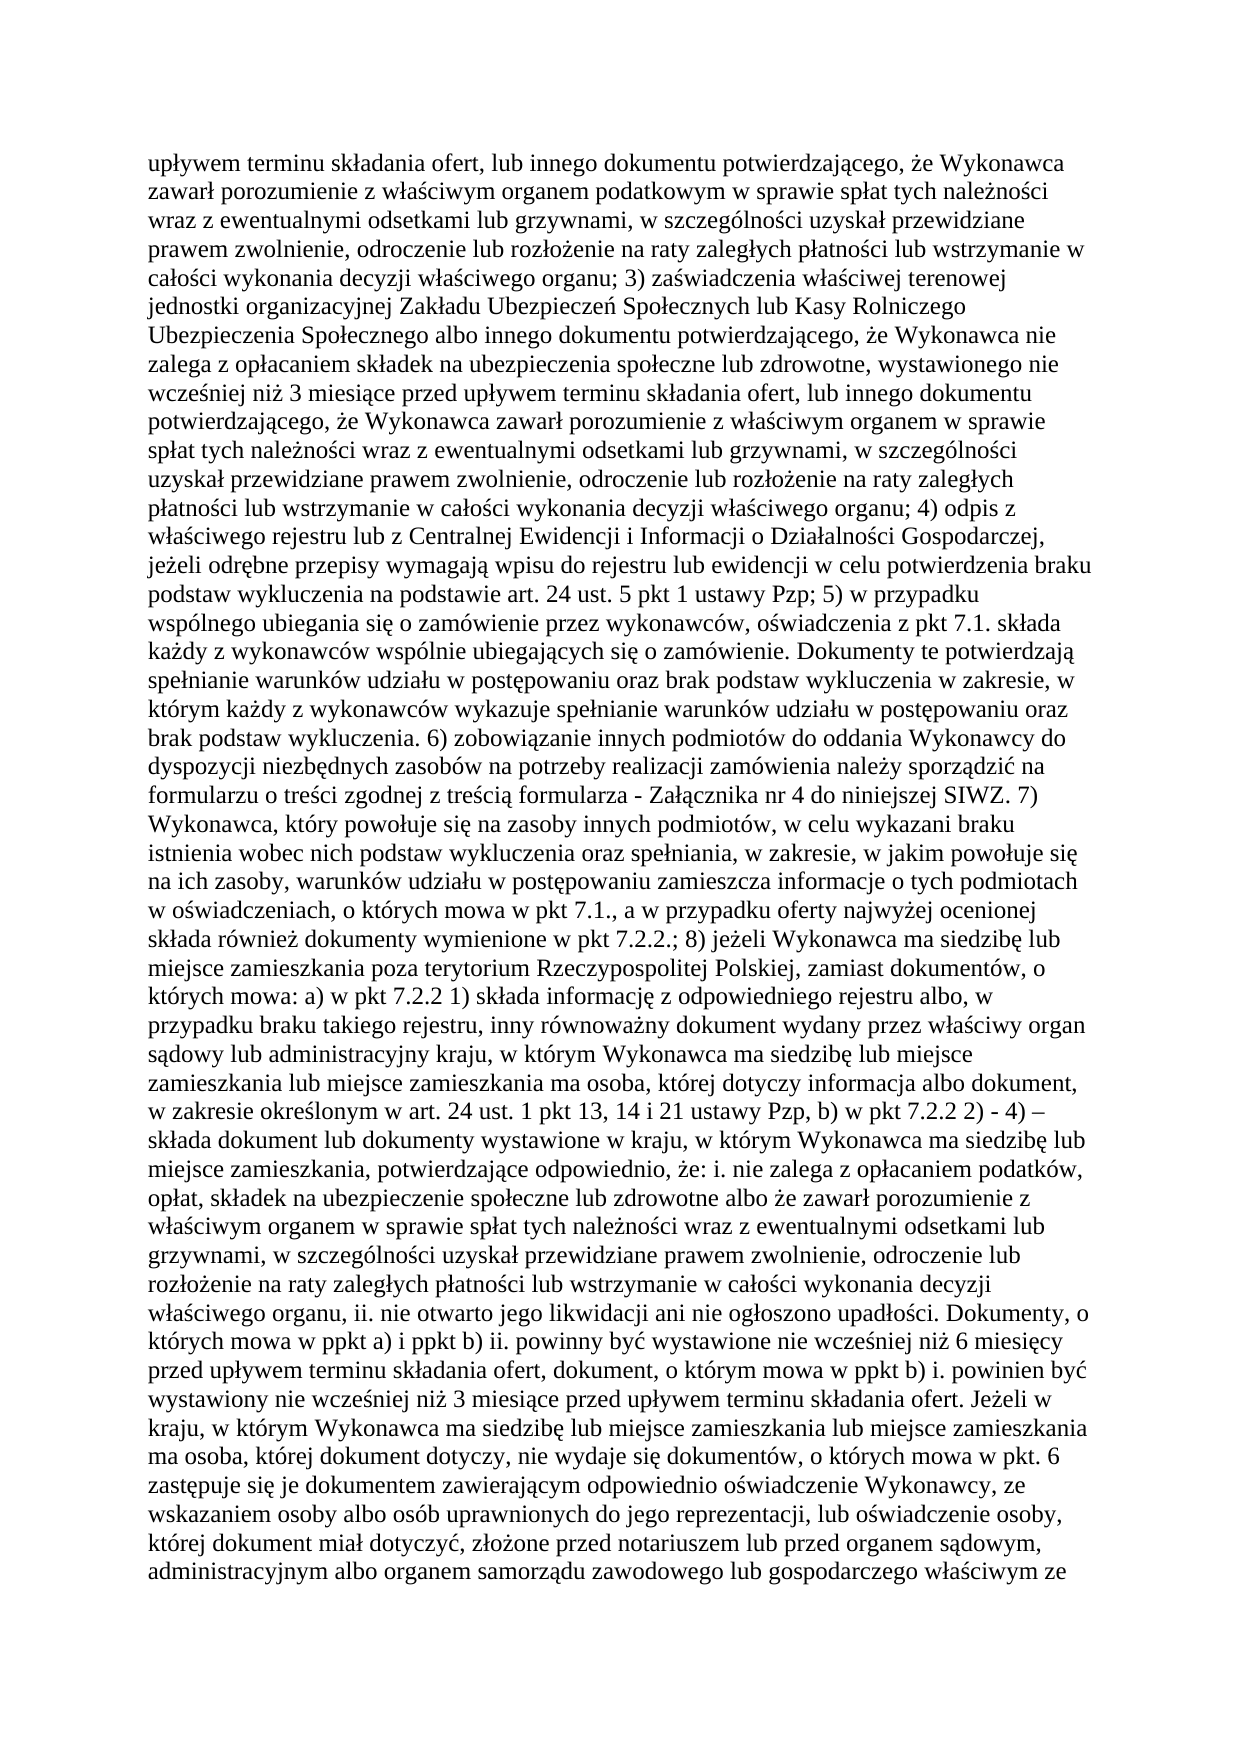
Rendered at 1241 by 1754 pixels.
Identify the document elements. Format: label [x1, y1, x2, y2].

text [148, 148, 1093, 1585]
